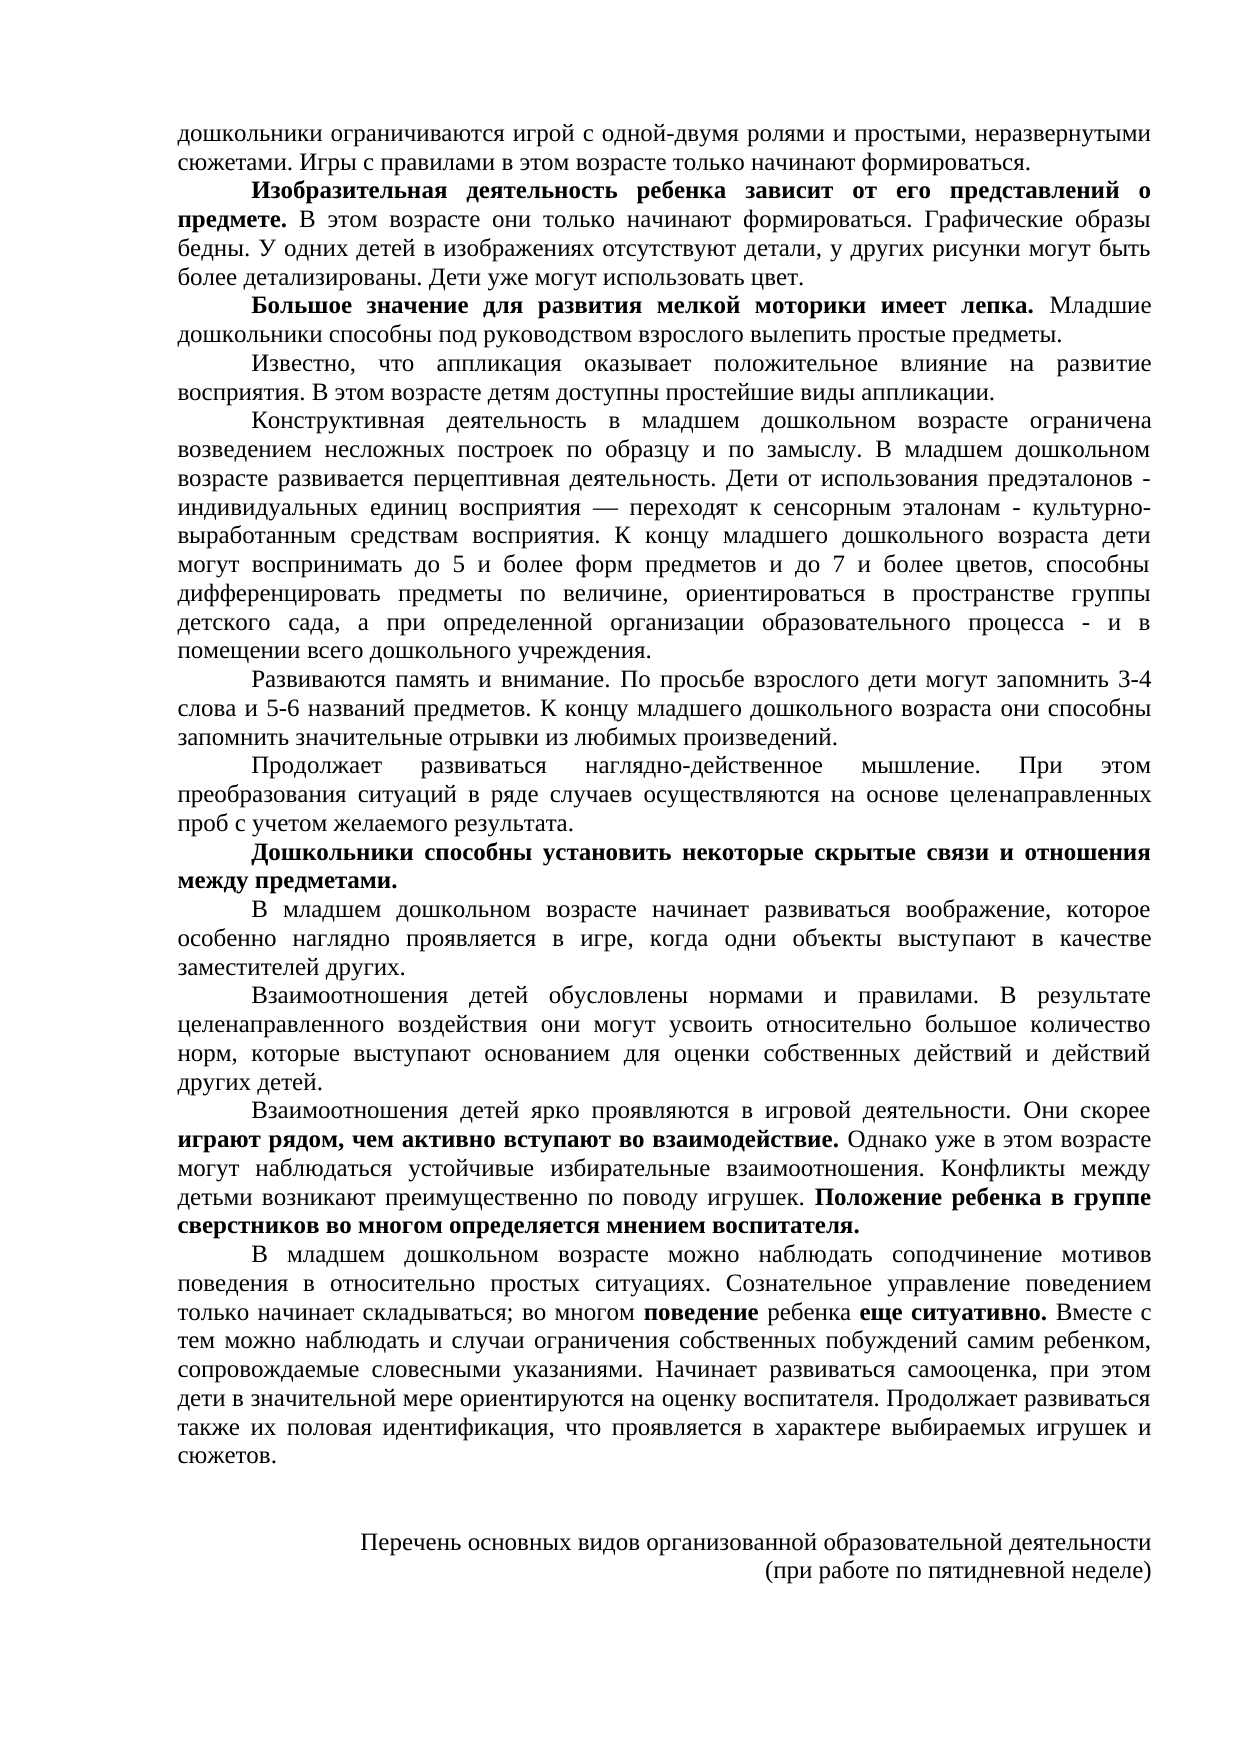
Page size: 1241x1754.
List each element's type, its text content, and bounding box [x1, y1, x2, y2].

text (при работе по пятидневной неделе) [177, 1556, 1152, 1584]
text Дошкольники способны установить некоторые скрытые связи и отношения между предметами. [177, 837, 1152, 894]
text Развиваются память и внимание. По просьбе взрослого дети могут запомнить 3-4 слова и 5-6 названий предметов. К концу младшего дошкольного возраста они способны запомнить значительные отрывки из любимых произведений. [177, 664, 1152, 751]
text Изобразительная деятельность ребенка зависит от его представлений о предмете. В этом возрасте они только начинают формироваться. Графические образы бедны. У одних детей в изображениях отсутствуют детали, у других рисунки могут быть более детализированы. Дети уже могут использовать цвет. [177, 176, 1152, 291]
text Продолжает развиваться наглядно-действенное мышление. При этом преобразования ситуаций в ряде случаев осуществляются на основе целенаправленных проб с учетом желаемого результата. [177, 751, 1152, 837]
text В младшем дошкольном возрасте можно наблюдать соподчинение мотивов поведения в относительно простых ситуациях. Сознательное управление поведением только начинает складываться; во многом поведение ребенка еще ситуативно. Вместе с тем можно наблюдать и случаи ограничения собственных побуждений самим ребенком, сопровождаемые словесными указаниями. Начинает развиваться самооценка, при этом дети в значительной мере ориентируются на оценку воспитателя. Продолжает развиваться также их половая идентификация, что проявляется в характере выбираемых игрушек и сюжетов. [177, 1239, 1152, 1469]
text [177, 118, 1152, 176]
text Взаимоотношения детей ярко проявляются в игровой деятельности. Они скорее играют рядом, чем активно вступают во взаимодействие. Однако уже в этом возрасте могут наблюдаться устойчивые избирательные взаимоотношения. Конфликты между детьми возникают преимущественно по поводу игрушек. Положение ребенка в группе сверстников во многом определяется мнением воспитателя. [177, 1096, 1152, 1239]
text Большое значение для развития мелкой моторики имеет лепка. Младшие дошкольники способны под руководством взрослого вылепить простые предметы. [177, 291, 1152, 348]
text Конструктивная деятельность в младшем дошкольном возрасте ограничена возведением несложных построек по образцу и по замыслу. В младшем дошкольном возрасте развивается перцептивная деятельность. Дети от использования предэталонов - индивидуальных единиц восприятия — переходят к сенсорным эталонам - культурно-выработанным средствам восприятия. К концу младшего дошкольного возраста дети могут воспринимать до 5 и более форм предметов и до 7 и более цветов, способны дифференцировать предметы по величине, ориентироваться в пространстве группы детского сада, а при определенной организации образовательного процесса - и в помещении всего дошкольного учреждения. [177, 406, 1152, 664]
text Известно, что аппликация оказывает положительное влияние на развитие восприятия. В этом возрасте детям доступны простейшие виды аппликации. [177, 348, 1152, 406]
text Взаимоотношения детей обусловлены нормами и правилами. В результате целенаправленного воздействия они могут усвоить относительно большое количество норм, которые выступают основанием для оценки собственных действий и действий других детей. [177, 981, 1152, 1096]
text Перечень основных видов организованной образовательной деятельности [177, 1527, 1152, 1556]
text В младшем дошкольном возрасте начинает развиваться воображение, которое особенно наглядно проявляется в игре, когда одни объекты выступают в качестве заместителей других. [177, 894, 1152, 981]
